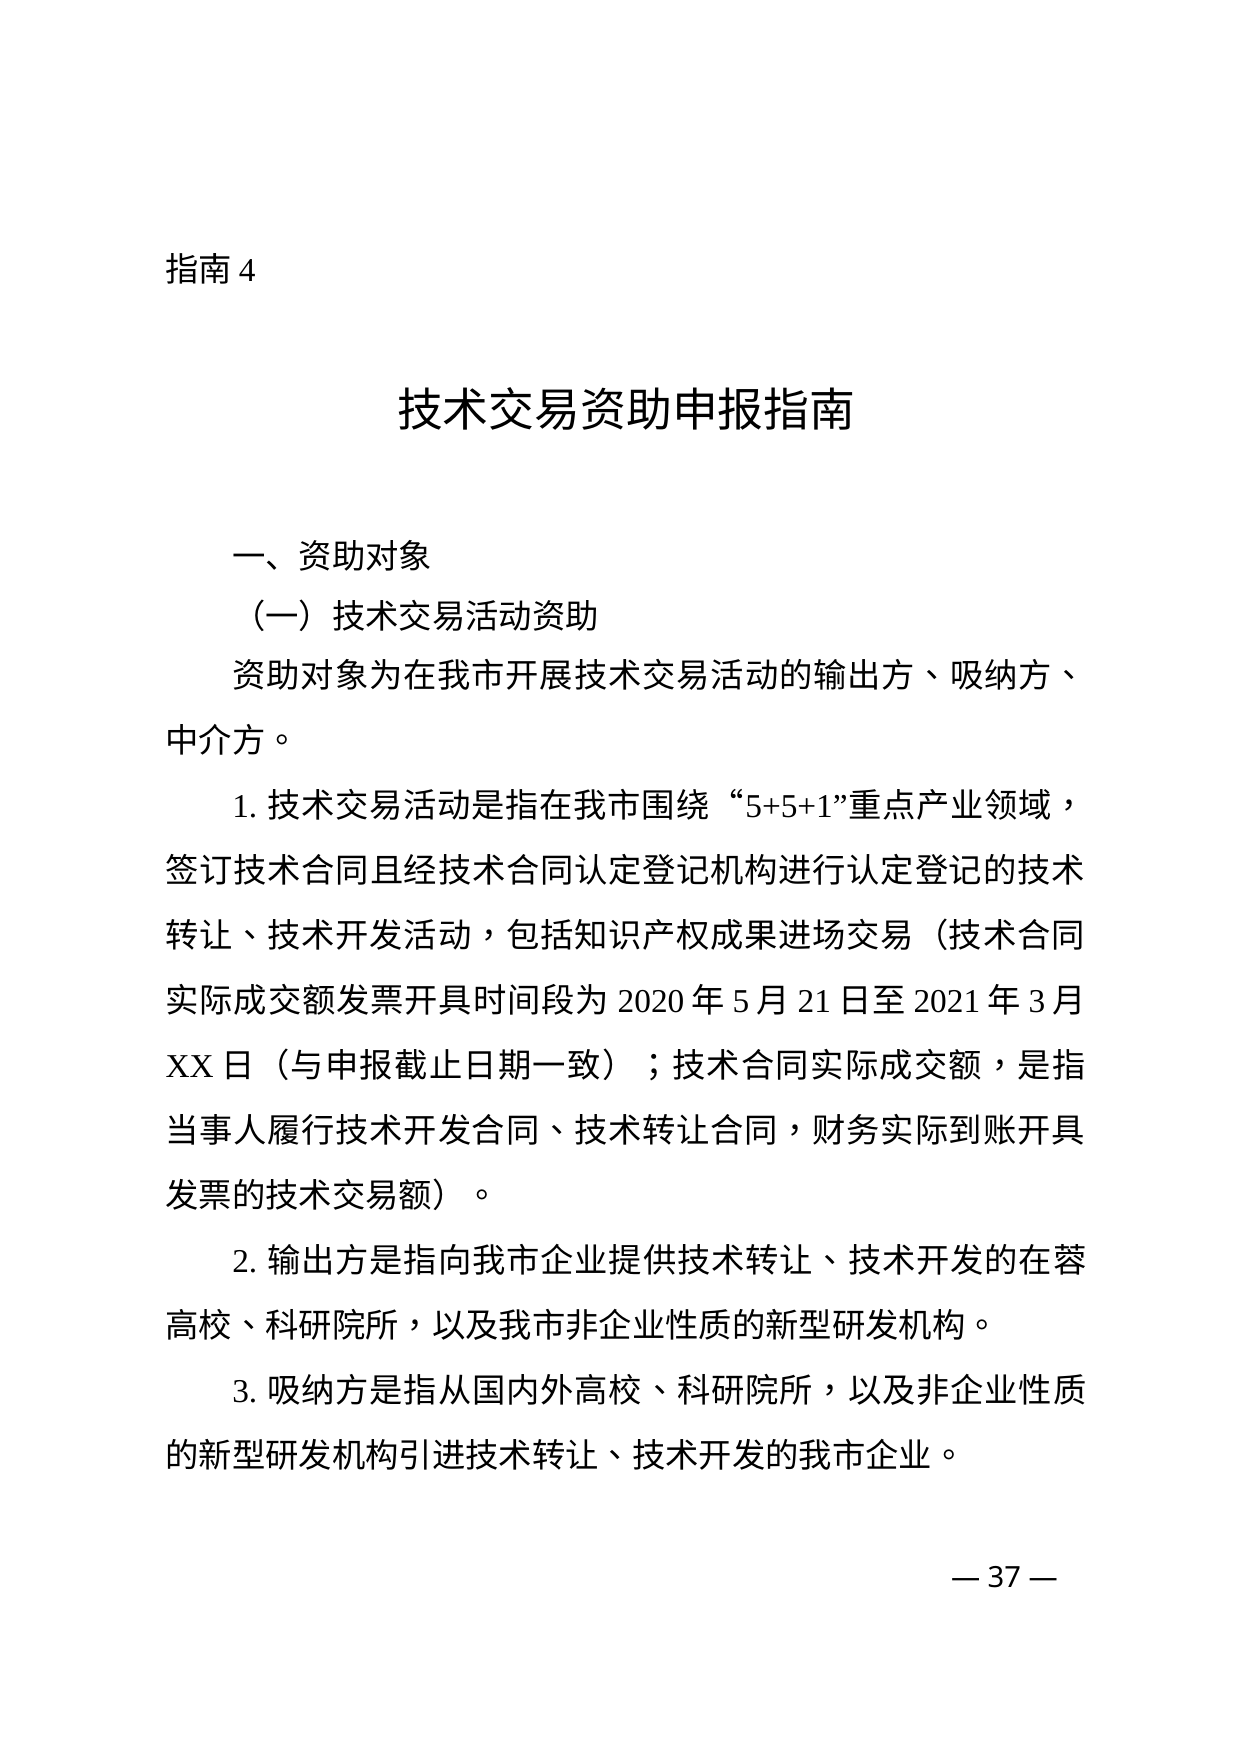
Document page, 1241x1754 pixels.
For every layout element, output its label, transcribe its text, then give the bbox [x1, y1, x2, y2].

text 资助对象为在我市开展技术交易活动的输出方、吸纳方、中介方。 [165, 641, 1087, 771]
text （一）技术交易活动资助 [165, 581, 1087, 641]
text 3. 吸纳方是指从国内外高校、科研院所，以及非企业性质的新型研发机构引进技术转让、技术开发的我市企业。 [165, 1356, 1087, 1486]
text 技术交易资助申报指南 [165, 358, 1087, 456]
text 1. 技术交易活动是指在我市围绕“5+5+1”重点产业领域，签订技术合同且经技术合同认定登记机构进行认定登记的技术转让、技术开发活动，包括知识产权成果进场交易（技术合同实际成交额发票开具时间段为2020年5月21日至2021年3月XX日（与申报截止日期一致）；技术合同实际成交额，是指当事人履行技术开发合同、技术转让合同，财务实际到账开具发票的技术交易额）。 [165, 771, 1087, 1226]
text 2. 输出方是指向我市企业提供技术转让、技术开发的在蓉高校、科研院所，以及我市非企业性质的新型研发机构。 [165, 1226, 1087, 1356]
text 指南4 [165, 233, 1087, 293]
text 一、资助对象 [165, 521, 1087, 581]
